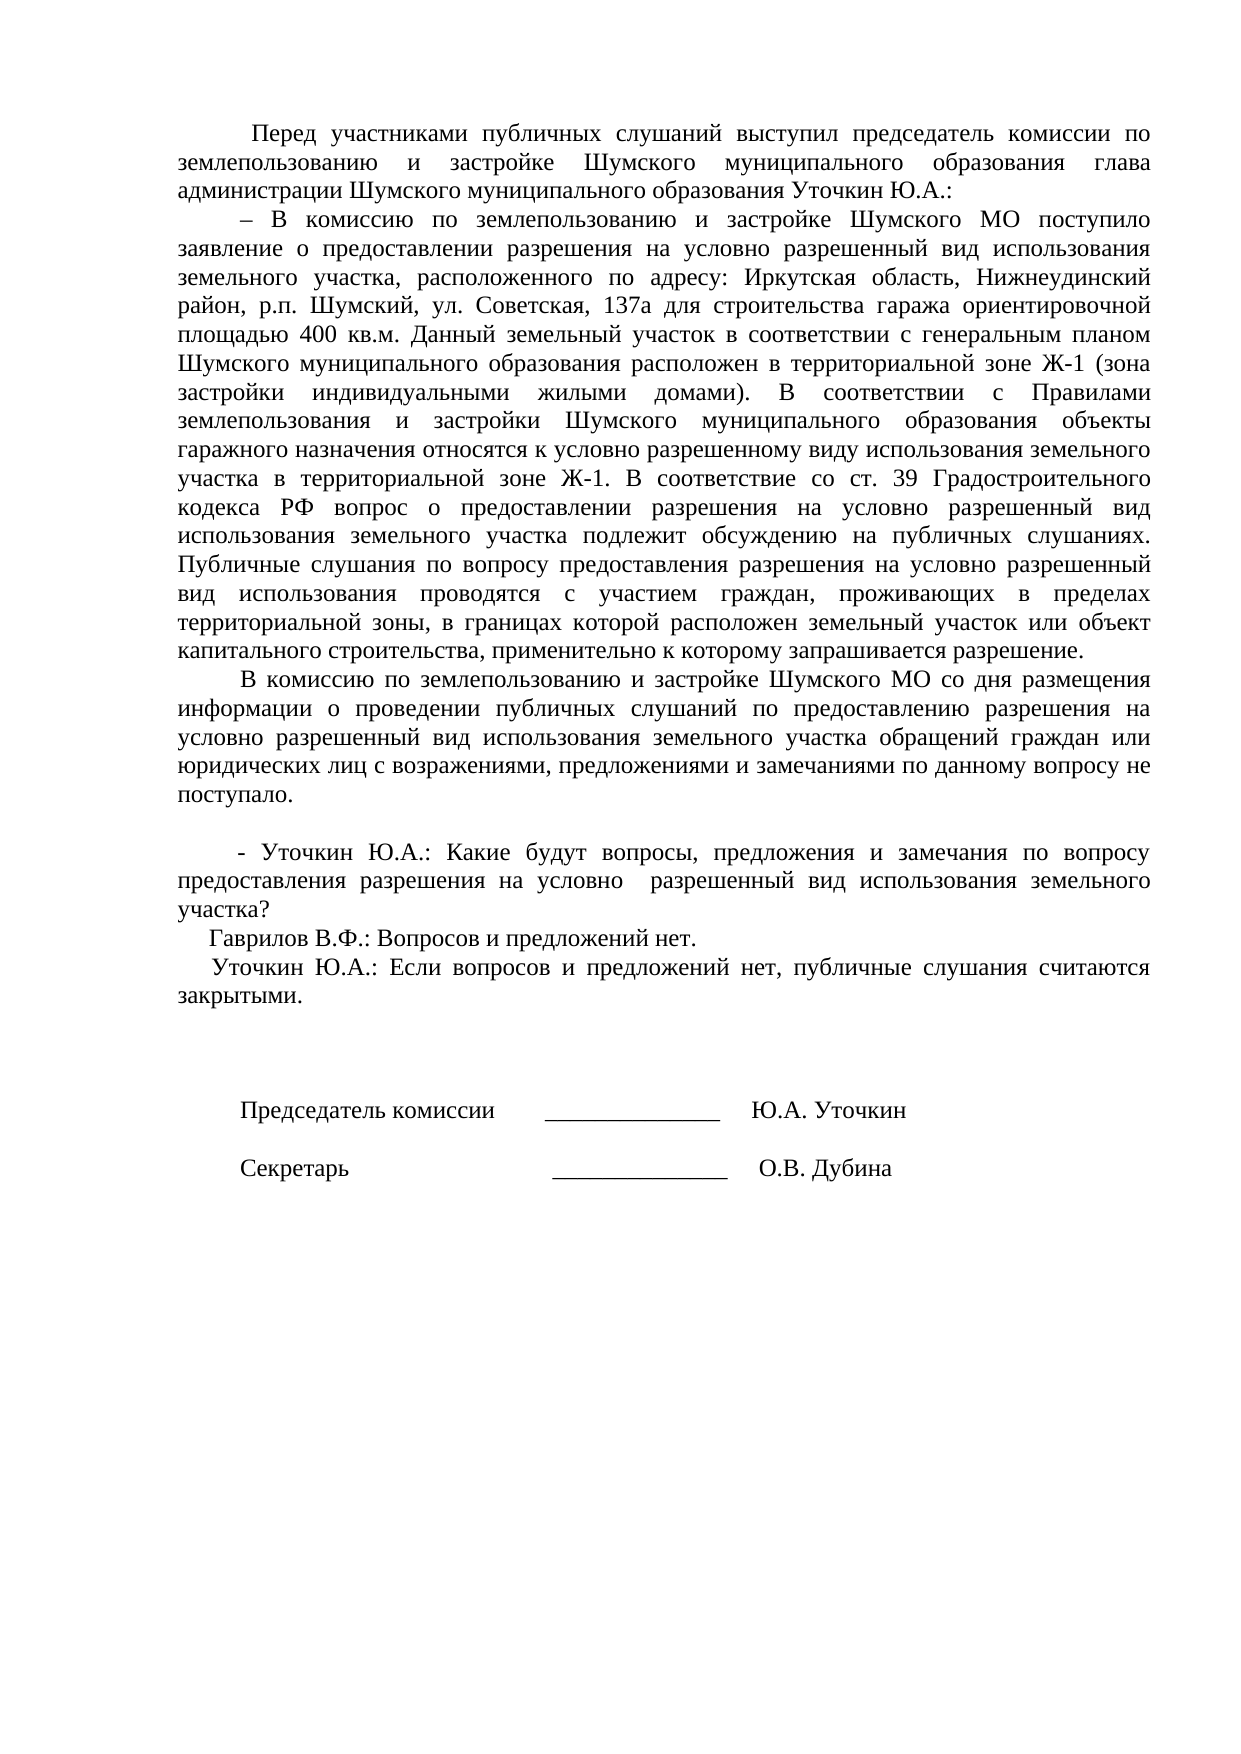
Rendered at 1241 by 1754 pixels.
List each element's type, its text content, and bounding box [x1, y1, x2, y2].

text В комиссию по землепользованию и застройке Шумского МО со дня размещения информации о проведении публичных слушаний по предоставлению разрешения на условно разрешенный вид использования земельного участка обращений граждан или юридических лиц с возражениями, предложениями и замечаниями по данному вопросу не поступало. [177, 664, 1152, 808]
text - Уточкин Ю.А.: Какие будут вопросы, предложения и замечания по вопросу предоставления разрешения на условно разрешенный вид использования земельного участка? [177, 837, 1152, 923]
text Секретарь ______________ О.В. Дубина [177, 1153, 1152, 1182]
text Перед участниками публичных слушаний выступил председатель комиссии по землепользованию и застройке Шумского муниципального образования глава администрации Шумского муниципального образования Уточкин Ю.А.: [177, 118, 1152, 204]
text Председатель комиссии ______________ Ю.А. Уточкин [177, 1096, 1152, 1124]
text – В комиссию по землепользованию и застройке Шумского МО поступило заявление о предоставлении разрешения на условно разрешенный вид использования земельного участка, расположенного по адресу: Иркутская область, Нижнеудинский район, р.п. Шумский, ул. Советская, 137а для строительства гаража ориентировочной площадью 400 кв.м. Данный земельный участок в соответствии с генеральным планом Шумского муниципального образования расположен в территориальной зоне Ж-1 (зона застройки индивидуальными жилыми домами). В соответствии с Правилами землепользования и застройки Шумского муниципального образования объекты гаражного назначения относятся к условно разрешенному виду использования земельного участка в территориальной зоне Ж-1. В соответствие со ст. 39 Градостроительного кодекса РФ вопрос о предоставлении разрешения на условно разрешенный вид использования земельного участка подлежит обсуждению на публичных слушаниях. Публичные слушания по вопросу предоставления разрешения на условно разрешенный вид использования проводятся с участием граждан, проживающих в пределах территориальной зоны, в границах которой расположен земельный участок или объект капитального строительства, применительно к которому запрашивается разрешение. [177, 204, 1152, 664]
text Уточкин Ю.А.: Если вопросов и предложений нет, публичные слушания считаются закрытыми. [177, 952, 1152, 1009]
text Гаврилов В.Ф.: Вопросов и предложений нет. [177, 923, 1152, 952]
